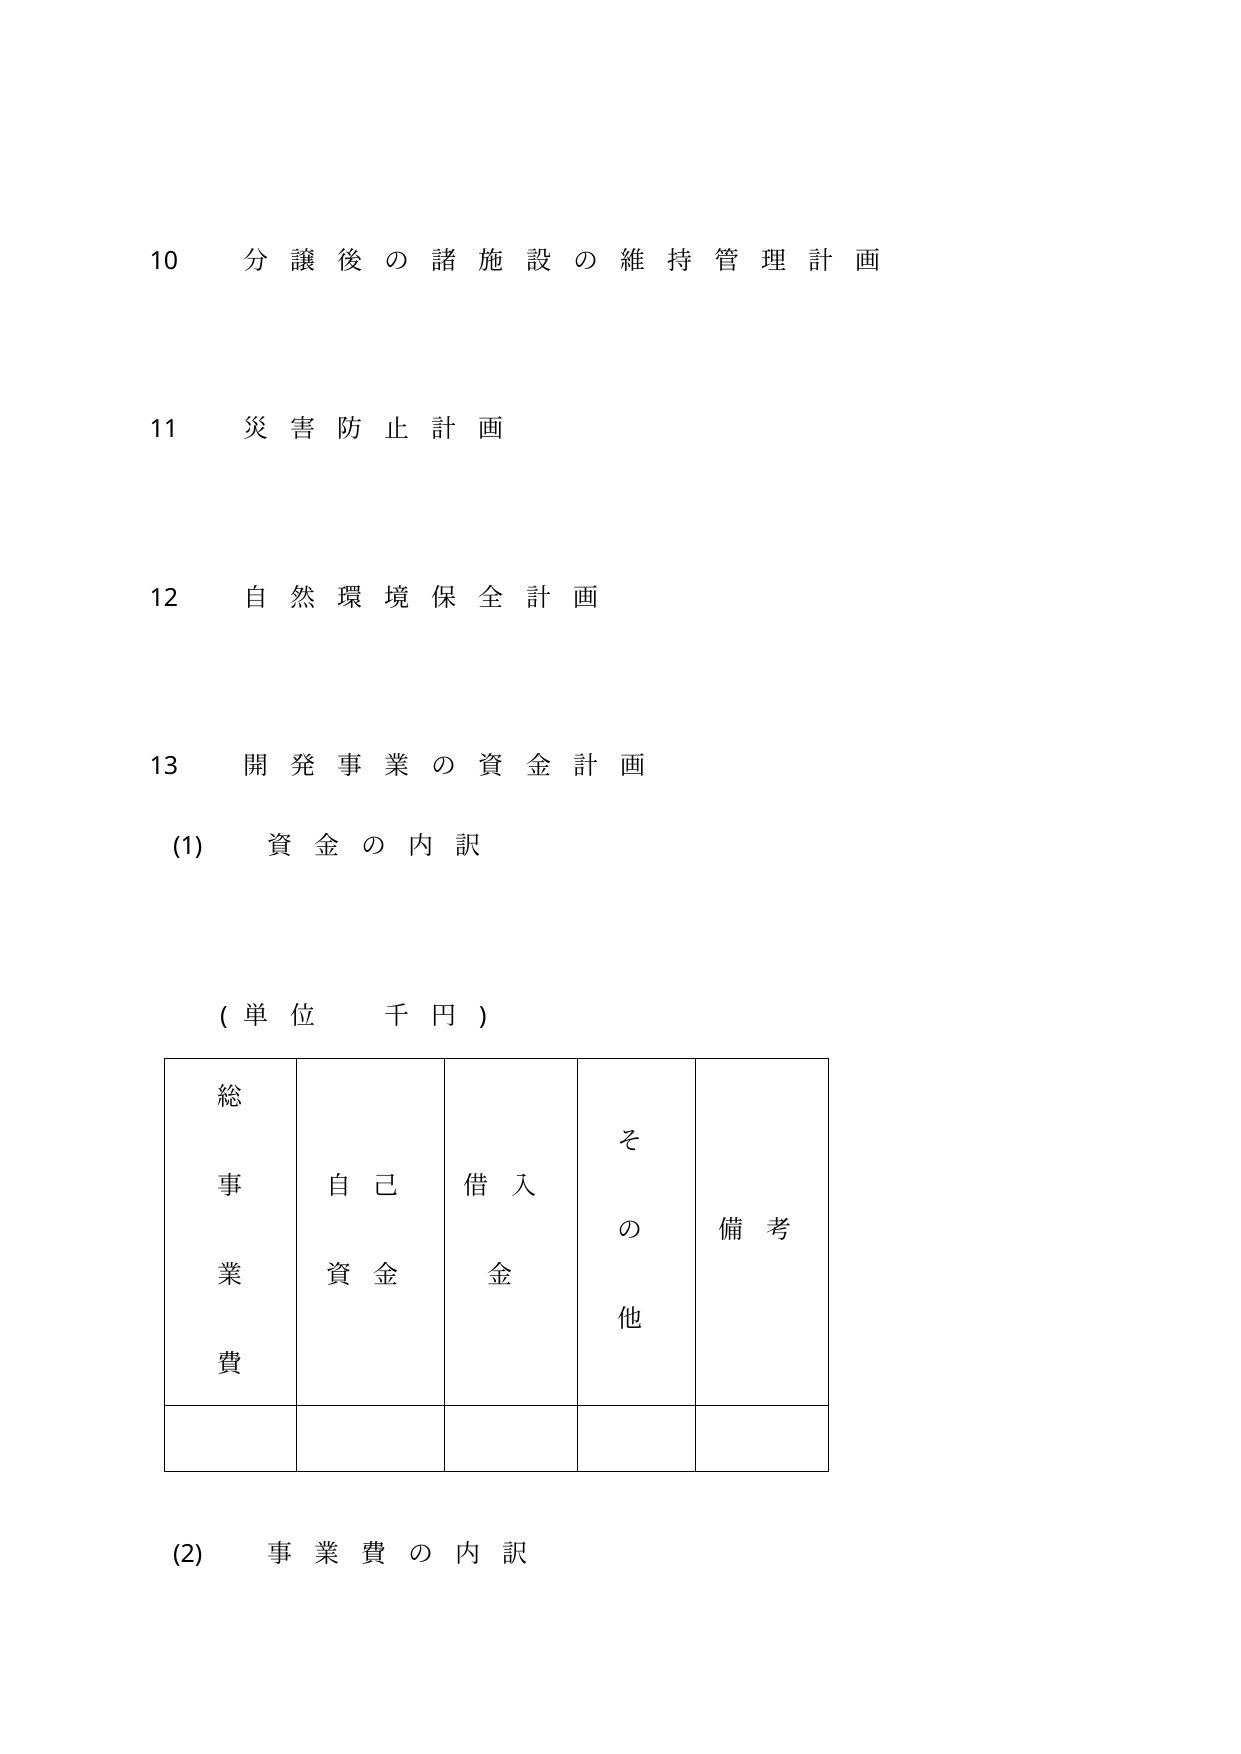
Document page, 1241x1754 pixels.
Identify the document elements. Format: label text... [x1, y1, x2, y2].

table_header その他 [578, 1059, 695, 1404]
table_header 備考 [696, 1059, 828, 1404]
table_cell [578, 1406, 695, 1471]
table_header 総事業費 [165, 1059, 296, 1404]
text 12 自然環境保全計画 [149, 560, 1091, 631]
table_cell [696, 1406, 828, 1471]
table_cell [165, 1406, 296, 1471]
list (単位 千円) [210, 889, 1091, 1049]
text 11 災害防止計画 [149, 392, 1091, 463]
table_cell [445, 1406, 577, 1471]
table_header 自己資金 [297, 1059, 444, 1404]
text 13 開発事業の資金計画 [149, 728, 1091, 799]
list 資金の内訳 [173, 808, 1091, 880]
table_header 借入金 [445, 1059, 577, 1404]
list 事業費の内訳 [173, 1516, 1091, 1587]
table_cell [297, 1406, 444, 1471]
text 10 分譲後の諸施設の維持管理計画 [149, 223, 1091, 294]
